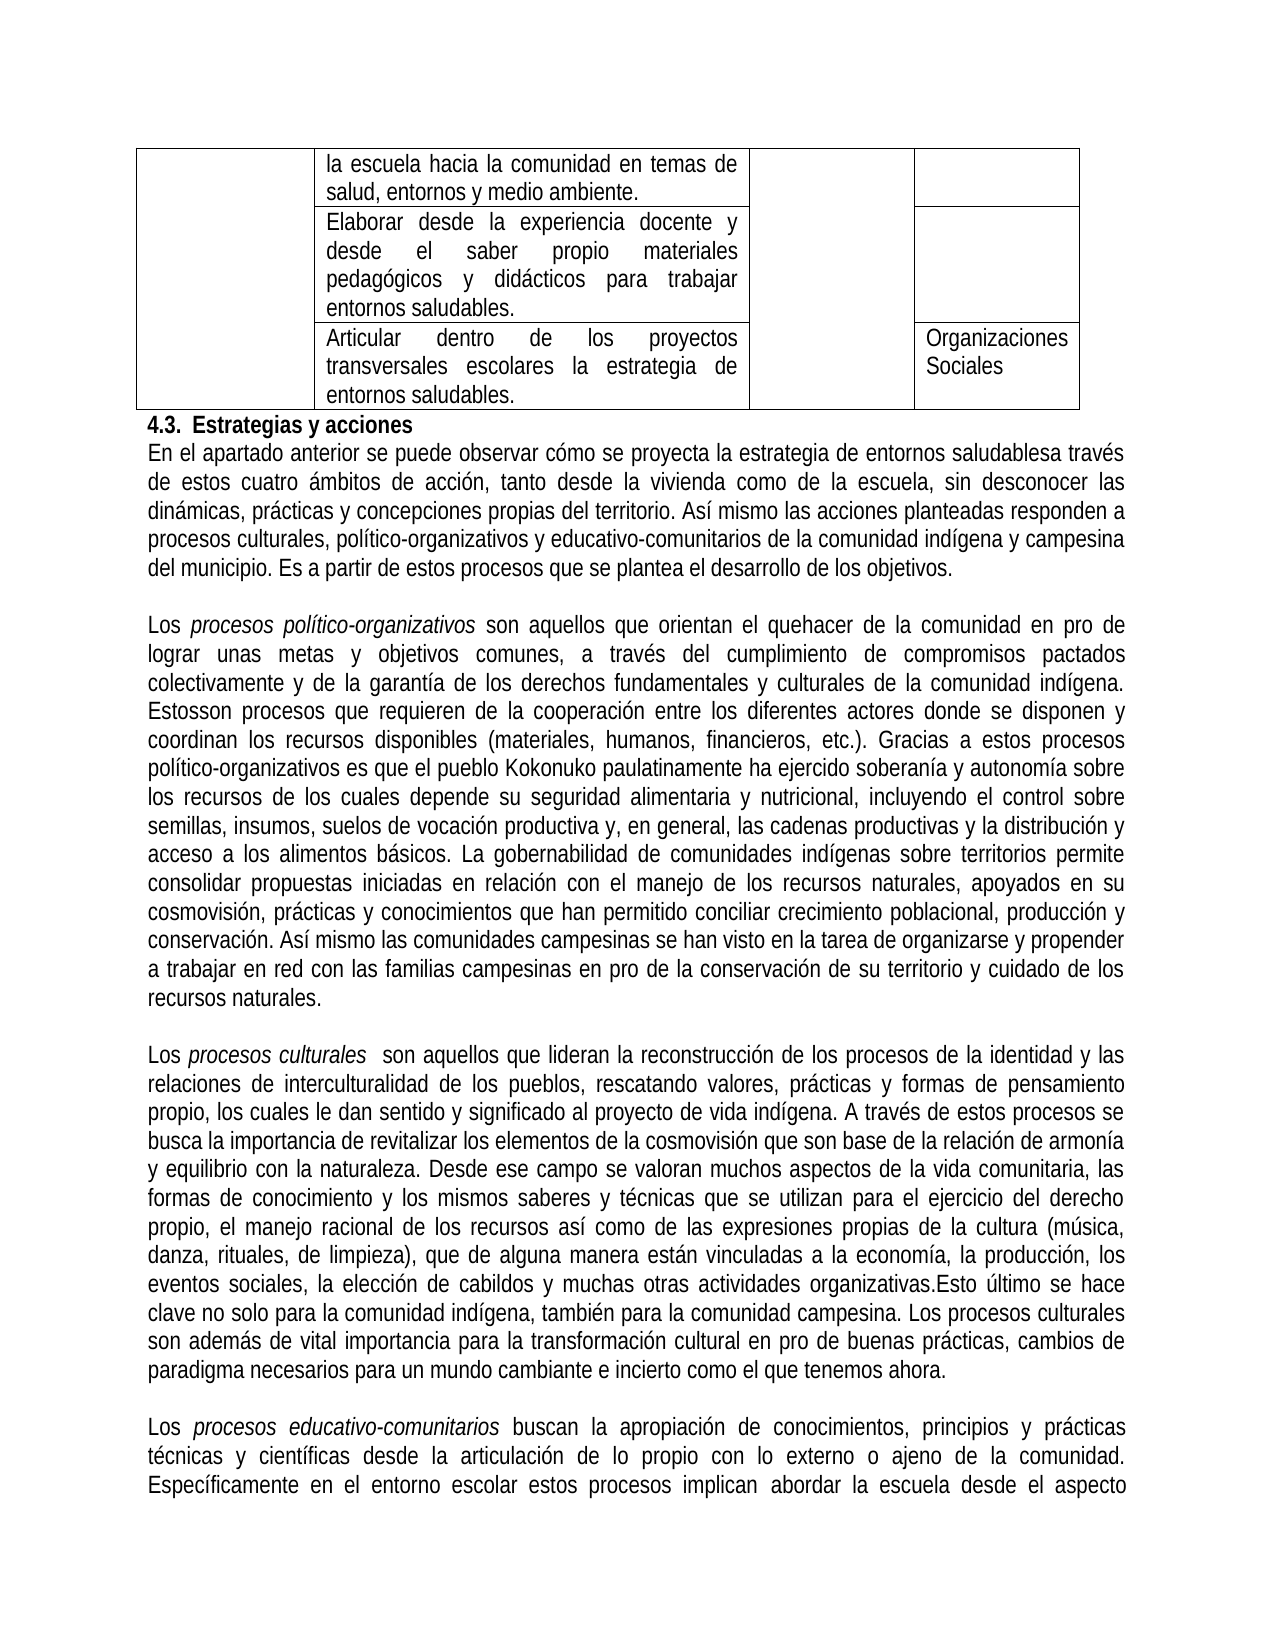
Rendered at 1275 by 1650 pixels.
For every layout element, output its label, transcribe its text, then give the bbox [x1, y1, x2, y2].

table_cell Articular dentro de los proyectos transversales escolares la estrategia de entornos saludables. [315, 323, 749, 409]
text Los procesos político-organizativos son aquellos que orientan el quehacer de la comunidad en pro de lograr unas metas y objetivos comunes, a través del cumplimiento de compromisos pactados colectivamente y de la garantía de los derechos fundamentales y culturales de la comunidad indígena. Estosson procesos que requieren de la cooperación entre los diferentes actores donde se disponen y coordinan los recursos disponibles (materiales, humanos, financieros, etc.). Gracias a estos procesos político-organizativos es que el pueblo Kokonuko paulatinamente ha ejercido soberanía y autonomía sobre los recursos de los cuales depende su seguridad alimentaria y nutricional, incluyendo el control sobre semillas, insumos, suelos de vocación productiva y, en general, las cadenas productivas y la distribución y acceso a los alimentos básicos. La gobernabilidad de comunidades indígenas sobre territorios permite consolidar propuestas iniciadas en relación con el manejo de los recursos naturales, apoyados en su cosmovisión, prácticas y conocimientos que han permitido conciliar crecimiento poblacional, producción y conservación. Así mismo las comunidades campesinas se han visto en la tarea de organizarse y propender a trabajar en red con las familias campesinas en pro de la conservación de su territorio y cuidado de los recursos naturales. [148, 610, 1127, 1011]
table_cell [915, 149, 1079, 206]
text Estrategias y acciones [147, 410, 1127, 438]
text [148, 1412, 1127, 1498]
list En el apartado anterior se puede observar cómo se proyecta la estrategia de entornos saludablesa través de estos cuatro ámbitos de acción, tanto desde la vivienda como de la escuela, sin desconocer las dinámicas, prácticas y concepciones propias del territorio. Así mismo las acciones planteadas responden a procesos culturales, político-organizativos y educativo-comunitarios de la comunidad indígena y campesina del municipio. Es a partir de estos procesos que se plantea el desarrollo de los objetivos. [148, 438, 1127, 582]
table_cell Elaborar desde la experiencia docente y desde el saber propio materiales pedagógicos y didácticos para trabajar entornos saludables. [315, 207, 749, 322]
table_cell Organizaciones Sociales [915, 323, 1079, 409]
table_cell [915, 207, 1079, 322]
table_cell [315, 149, 749, 206]
text Los procesos culturales son aquellos que lideran la reconstrucción de los procesos de la identidad y las relaciones de interculturalidad de los pueblos, rescatando valores, prácticas y formas de pensamiento propio, los cuales le dan sentido y significado al proyecto de vida indígena. A través de estos procesos se busca la importancia de revitalizar los elementos de la cosmovisión que son base de la relación de armonía y equilibrio con la naturaleza. Desde ese campo se valoran muchos aspectos de la vida comunitaria, las formas de conocimiento y los mismos saberes y técnicas que se utilizan para el ejercicio del derecho propio, el manejo racional de los recursos así como de las expresiones propias de la cultura (música, danza, rituales, de limpieza), que de alguna manera están vinculadas a la economía, la producción, los eventos sociales, la elección de cabildos y muchas otras actividades organizativas.Esto último se hace clave no solo para la comunidad indígena, también para la comunidad campesina. Los procesos culturales son además de vital importancia para la transformación cultural en pro de buenas prácticas, cambios de paradigma necesarios para un mundo cambiante e incierto como el que tenemos ahora. [148, 1040, 1127, 1384]
